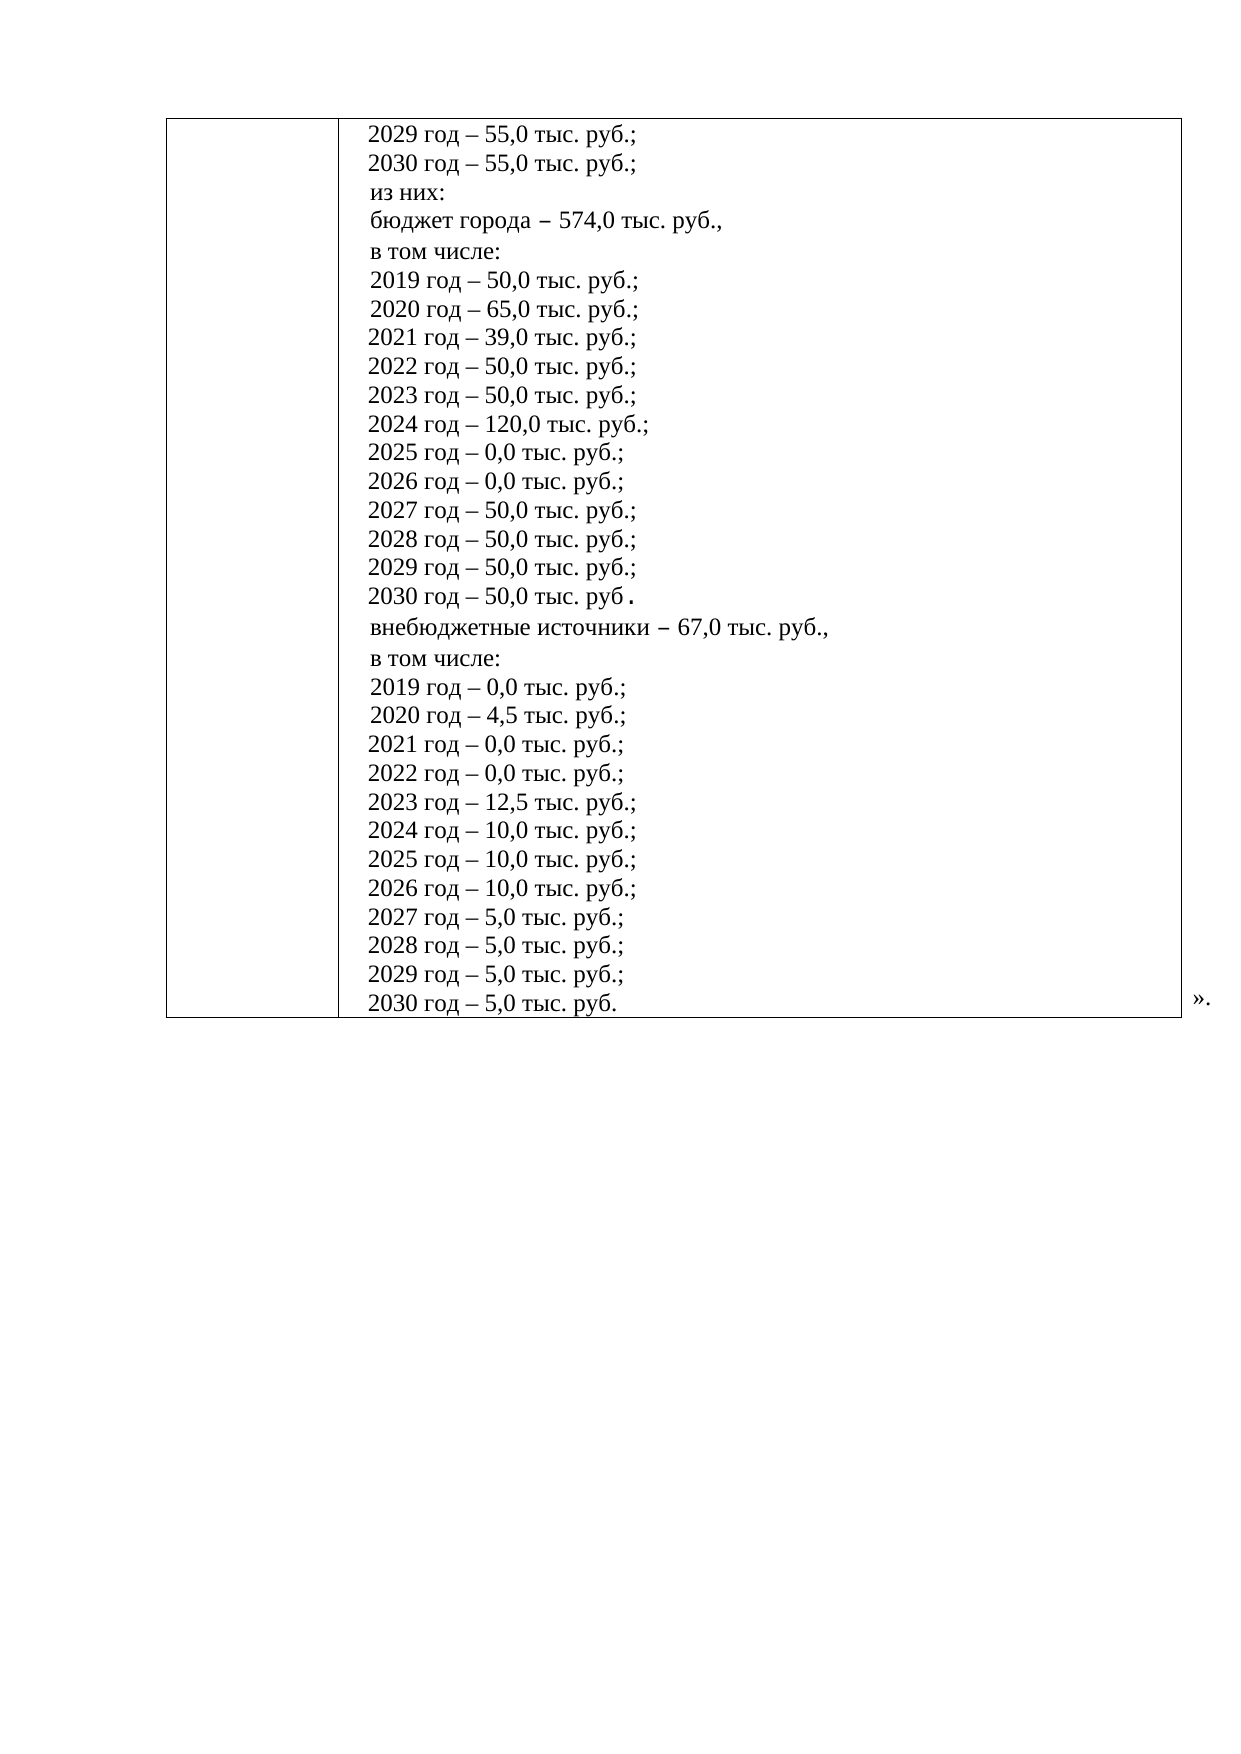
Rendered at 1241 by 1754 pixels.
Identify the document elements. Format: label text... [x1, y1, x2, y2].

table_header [339, 119, 1181, 1017]
table_header ». [1182, 118, 1226, 1017]
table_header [167, 119, 338, 1017]
